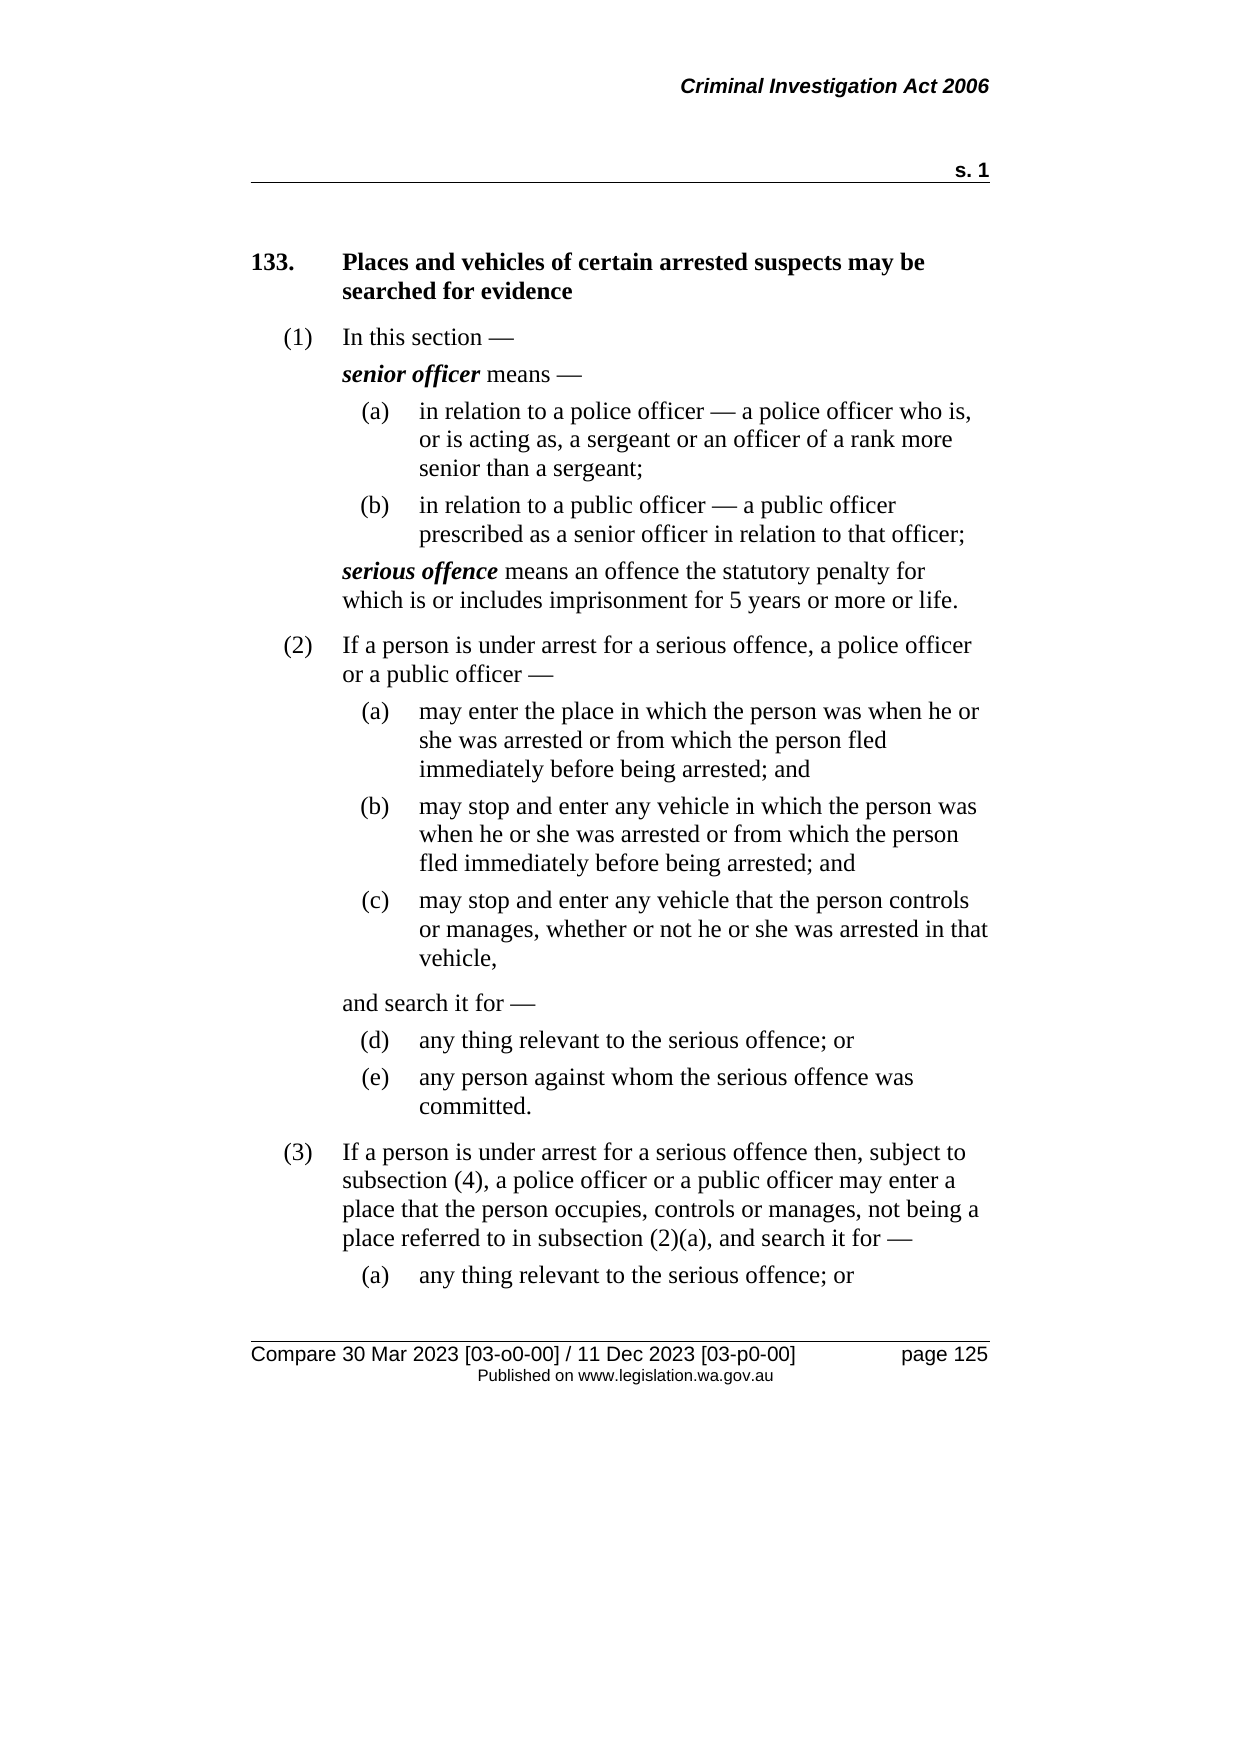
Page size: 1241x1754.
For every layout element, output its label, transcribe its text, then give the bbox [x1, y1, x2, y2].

text (a) in relation to a police officer — a police officer who is, or is acting as, a sergeant or an officer of a rank more senior than a sergeant; [251, 396, 990, 482]
text senior officer means — [251, 359, 990, 387]
text (a) may enter the place in which the person was when he or she was arrested or from which the person fled immediately before being arrested; and [251, 696, 990, 782]
text (b) in relation to a public officer — a public officer prescribed as a senior officer in relation to that officer; [251, 490, 990, 548]
text serious offence means an offence the statutory penalty for which is or includes imprisonment for 5 years or more or life. [251, 556, 990, 614]
text (3) If a person is under arrest for a serious offence then, subject to subsection (4), a police officer or a public officer may enter a place that the person occupies, controls or manages, not being a place referred to in subsection (2)(a), and search it for — [251, 1137, 990, 1252]
subtitle 133. Places and vehicles of certain arrested suspects may be searched for evidence [251, 247, 990, 305]
text (1) In this section — [251, 322, 990, 350]
text (c) may stop and enter any vehicle that the person controls or manages, whether or not he or she was arrested in that vehicle, [251, 885, 990, 972]
text (2) If a person is under arrest for a serious offence, a police officer or a public officer — [251, 630, 990, 688]
text (a) any thing relevant to the serious offence; or [251, 1260, 990, 1289]
text and search it for — [251, 988, 990, 1017]
text (e) any person against whom the serious offence was committed. [251, 1062, 990, 1120]
text (d) any thing relevant to the serious offence; or [251, 1025, 990, 1054]
text (b) may stop and enter any vehicle in which the person was when he or she was arrested or from which the person fled immediately before being arrested; and [251, 791, 990, 877]
